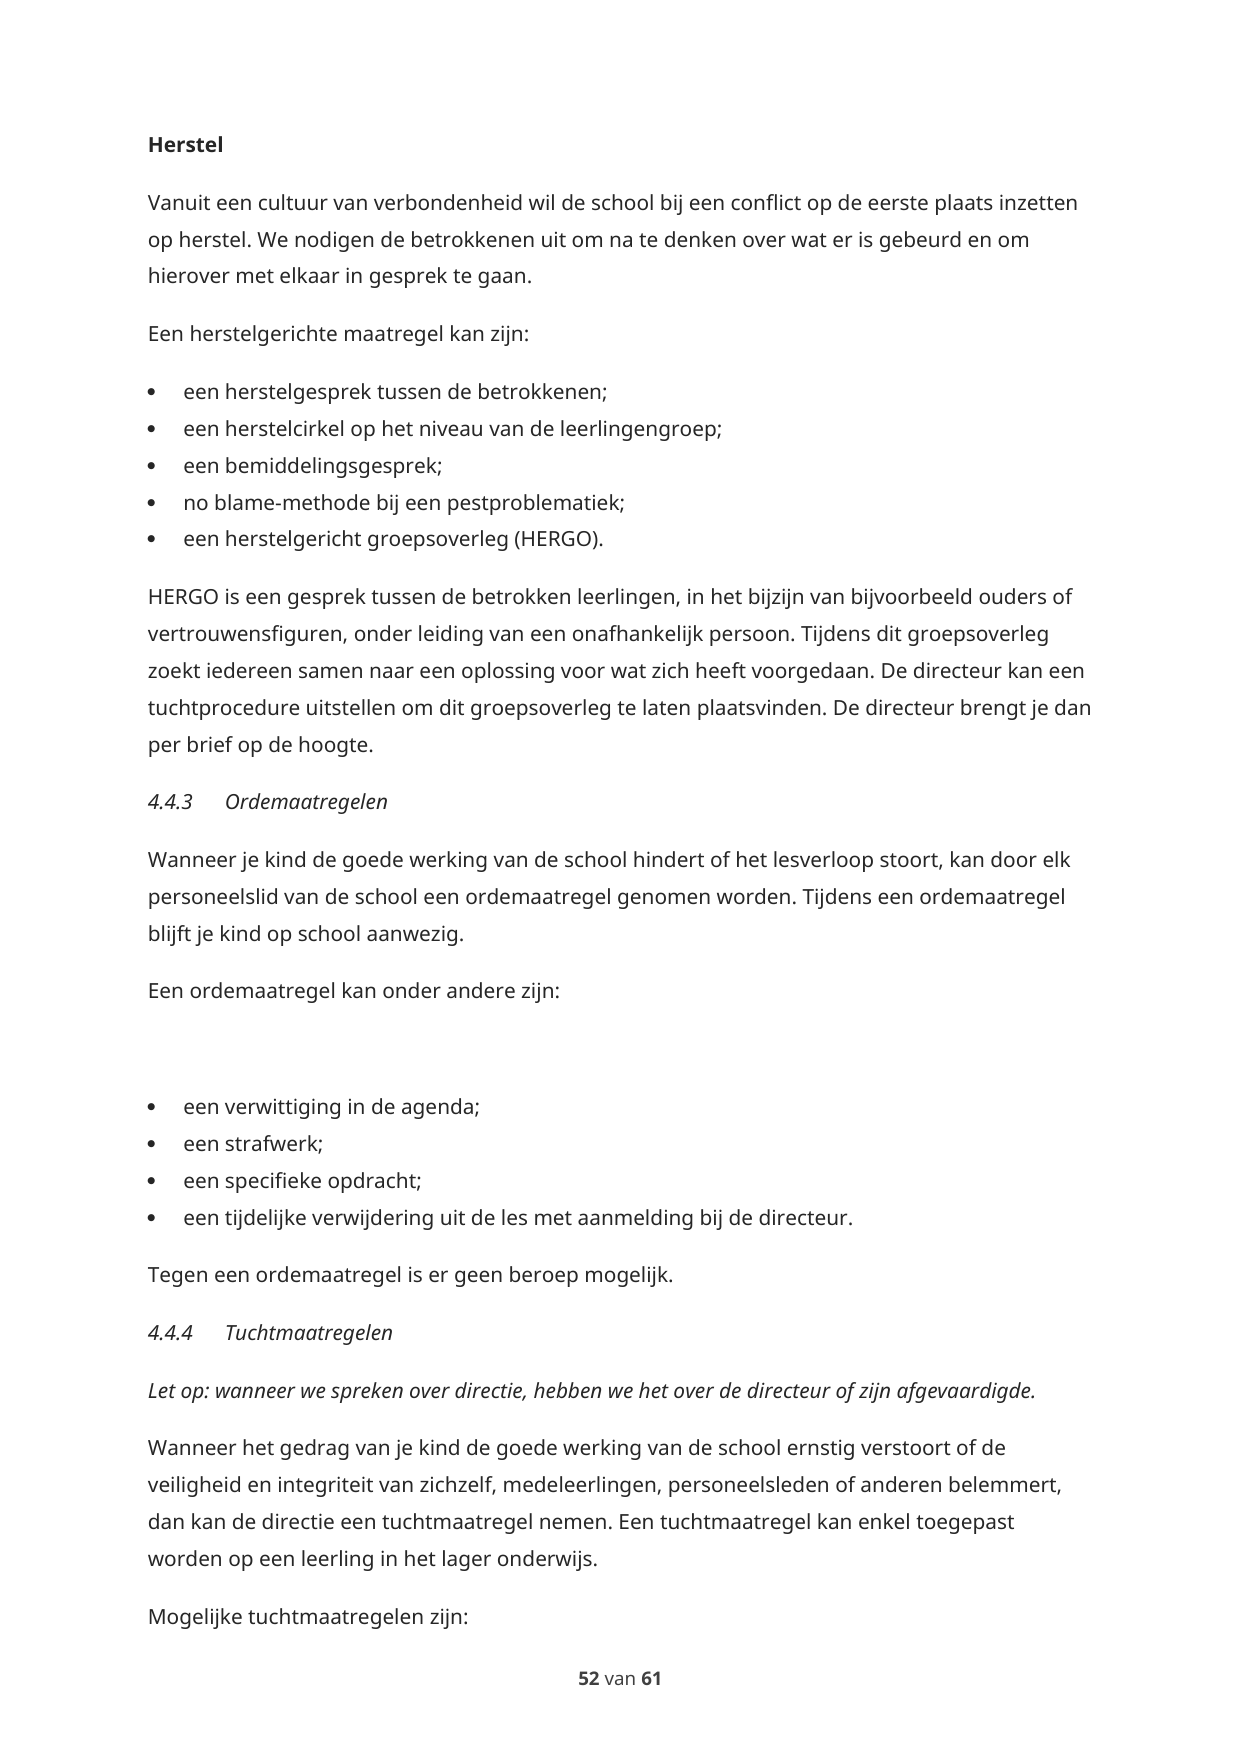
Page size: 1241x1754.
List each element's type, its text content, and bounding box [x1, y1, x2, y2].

subtitle Tuchtmaatregelen [148, 1318, 1092, 1347]
text Mogelijke tuchtmaatregelen zijn: [148, 1602, 1092, 1630]
text Tegen een ordemaatregel is er geen beroep mogelijk. [148, 1260, 1092, 1289]
text Let op: wanneer we spreken over directie, hebben we het over de directeur of zijn afgevaardigde. [148, 1376, 1092, 1404]
subtitle Ordemaatregelen [148, 787, 1092, 816]
text Wanneer je kind de goede werking van de school hindert of het lesverloop stoort, kan door elk personeelslid van de school een ordemaatregel genomen worden. Tijdens een ordemaatregel blijft je kind op school aanwezig. [148, 845, 1092, 947]
text Een ordemaatregel kan onder andere zijn: [148, 977, 1092, 1005]
text Wanneer het gedrag van je kind de goede werking van de school ernstig verstoort of de veiligheid en integriteit van zichzelf, medeleerlingen, personeelsleden of anderen belemmert, dan kan de directie een tuchtmaatregel nemen. Een tuchtmaatregel kan enkel toegepast worden op een leerling in het lager onderwijs. [148, 1433, 1092, 1573]
